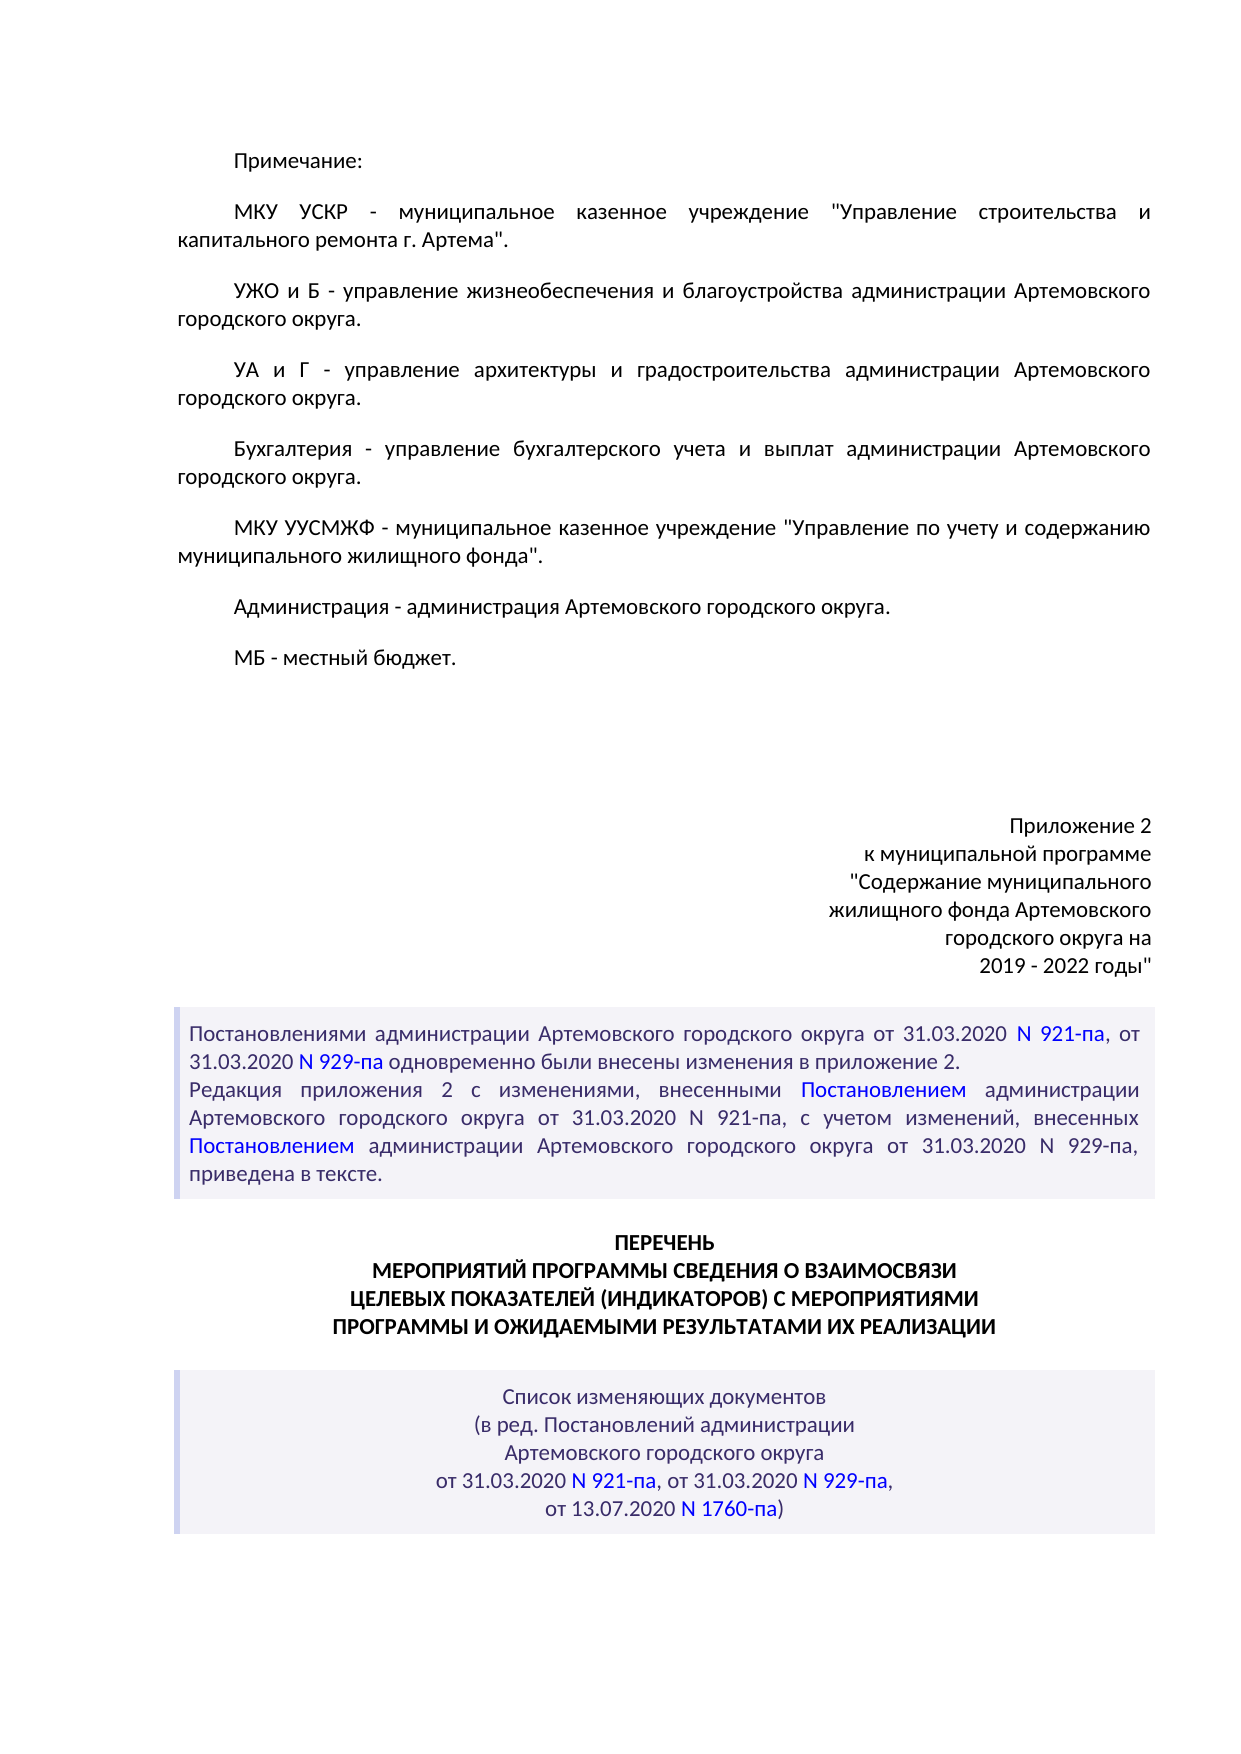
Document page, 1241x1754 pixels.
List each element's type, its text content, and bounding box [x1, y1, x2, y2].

table_header Постановлениями администрации Артемовского городского округа от 31.03.2020 N 921-па, от 31.03.2020 N 929-па одновременно были внесены изменения в приложение 2. Редакция приложения 2 с изменениями, внесенными Постановлением администрации Артемовского городского округа от 31.03.2020 N 921-па, с учетом изменений, внесенных Постановлением администрации Артемовского городского округа от 31.03.2020 N 929-па, приведена в тексте. [180, 1007, 1149, 1199]
text Приложение 2 [177, 811, 1152, 839]
title МЕРОПРИЯТИЙ ПРОГРАММЫ СВЕДЕНИЯ О ВЗАИМОСВЯЗИ [177, 1256, 1152, 1284]
text 2019 - 2022 годы" [177, 951, 1152, 979]
text МКУ УСКР - муниципальное казенное учреждение "Управление строительства и капитального ремонта г. Артема". [177, 197, 1152, 253]
title ПЕРЕЧЕНЬ [177, 1228, 1152, 1256]
text городского округа на [177, 923, 1152, 951]
text УА и Г - управление архитектуры и градостроительства администрации Артемовского городского округа. [177, 355, 1152, 411]
table_header Список изменяющих документов (в ред. Постановлений администрации Артемовского городского округа от 31.03.2020 N 921-па, от 31.03.2020 N 929-па, от 13.07.2020 N 1760-па) [180, 1370, 1149, 1534]
text к муниципальной программе [177, 839, 1152, 867]
text жилищного фонда Артемовского [177, 895, 1152, 923]
text МБ - местный бюджет. [177, 643, 1152, 671]
title ЦЕЛЕВЫХ ПОКАЗАТЕЛЕЙ (ИНДИКАТОРОВ) С МЕРОПРИЯТИЯМИ [177, 1284, 1152, 1312]
text Примечание: [177, 146, 1152, 174]
text Бухгалтерия - управление бухгалтерского учета и выплат администрации Артемовского городского округа. [177, 434, 1152, 490]
text "Содержание муниципального [177, 867, 1152, 895]
text УЖО и Б - управление жизнеобеспечения и благоустройства администрации Артемовского городского округа. [177, 276, 1152, 332]
text МКУ УУСМЖФ - муниципальное казенное учреждение "Управление по учету и содержанию муниципального жилищного фонда". [177, 513, 1152, 569]
text Администрация - администрация Артемовского городского округа. [177, 592, 1152, 620]
title ПРОГРАММЫ И ОЖИДАЕМЫМИ РЕЗУЛЬТАТАМИ ИХ РЕАЛИЗАЦИИ [177, 1312, 1152, 1340]
